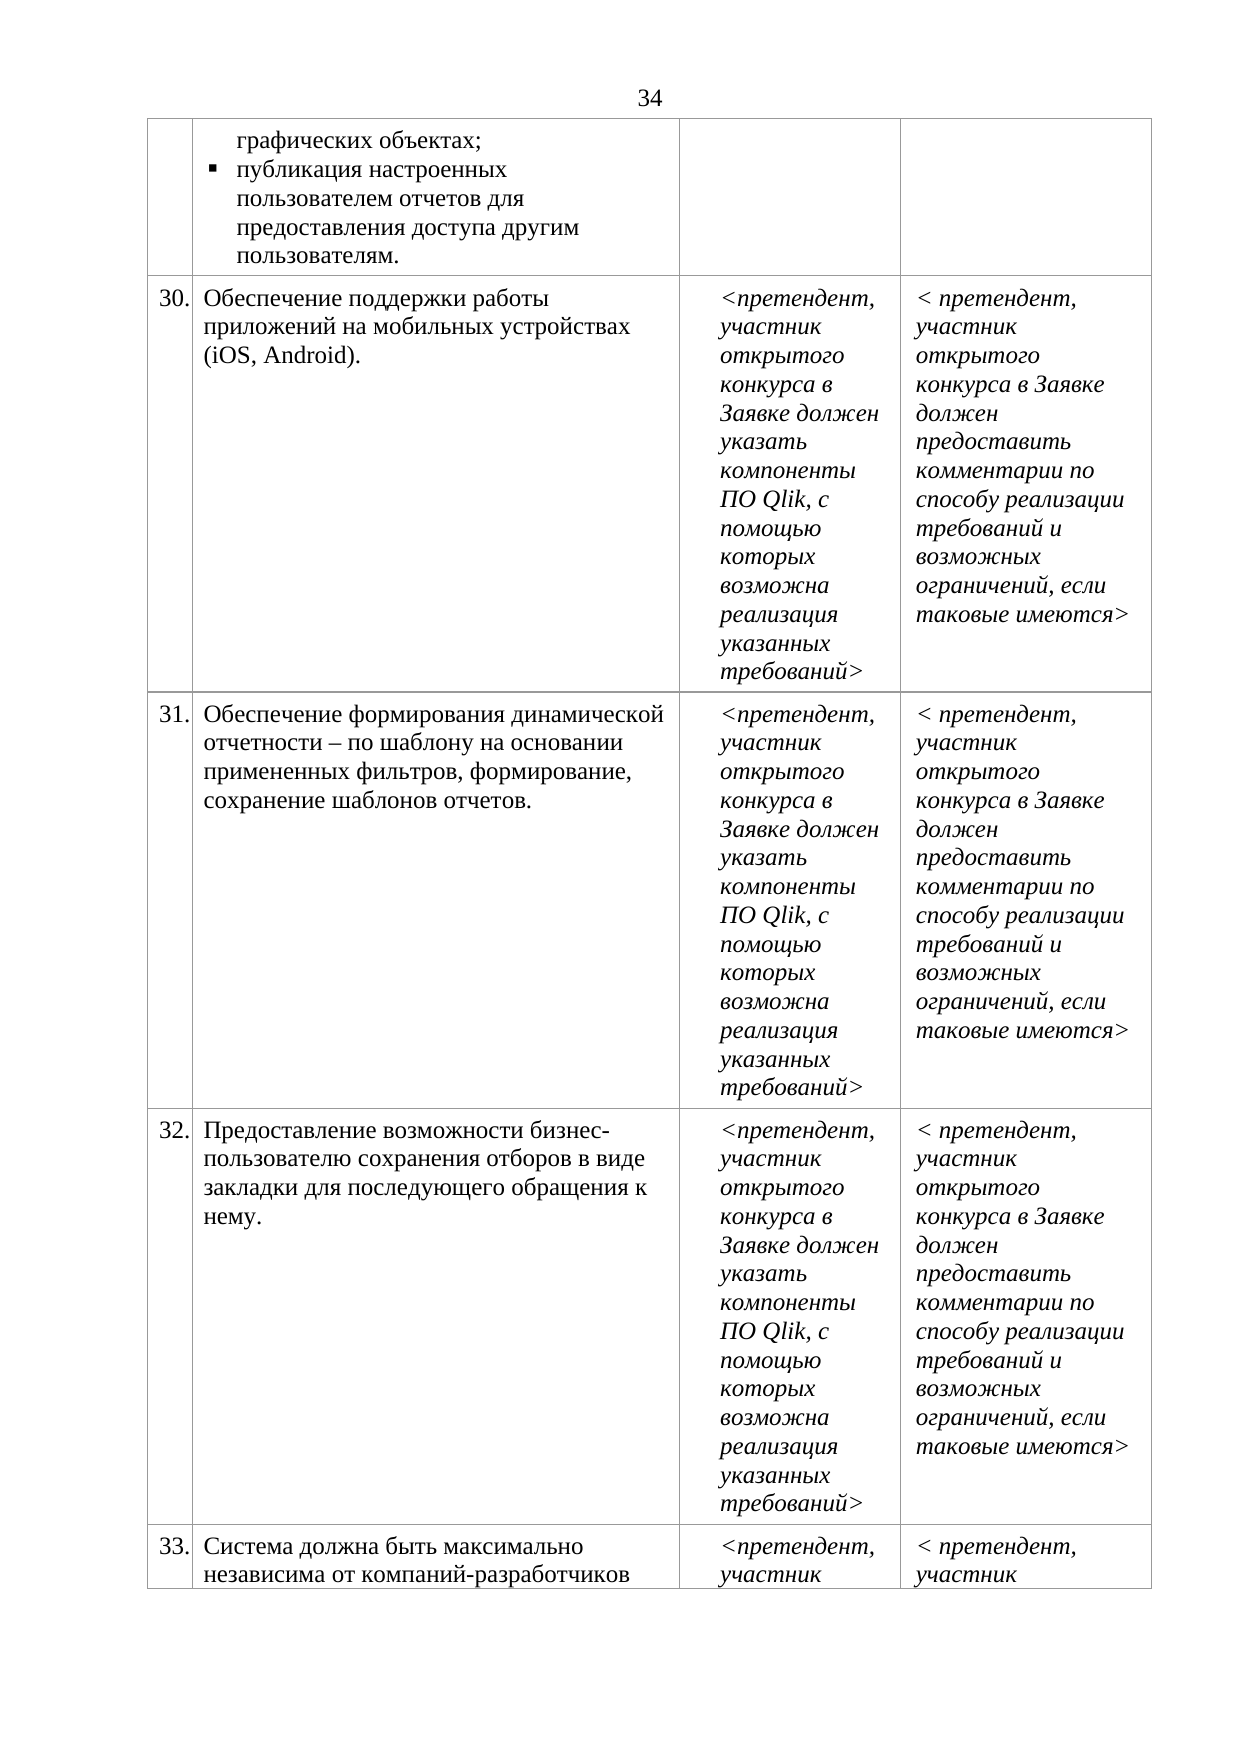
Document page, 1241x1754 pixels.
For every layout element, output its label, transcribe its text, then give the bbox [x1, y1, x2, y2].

table_cell Обеспечение поддержки работы приложений на мобильных устройствах (iOS, Android). [193, 276, 679, 691]
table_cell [901, 119, 1151, 275]
table_cell [148, 693, 192, 1107]
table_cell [193, 1525, 679, 1588]
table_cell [193, 119, 679, 275]
table_cell Предоставление возможности бизнес-пользователю сохранения отборов в виде закладки для последующего обращения к нему. [193, 1109, 679, 1523]
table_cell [680, 1525, 900, 1588]
table_cell <претендент, участник открытого конкурса в Заявке должен указать компоненты ПО Qlik, с помощью которых возможна реализация указанных требований> [680, 1109, 900, 1523]
table_cell [148, 276, 192, 691]
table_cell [901, 1525, 1151, 1588]
table_cell [148, 1109, 192, 1523]
table_cell Обеспечение формирования динамической отчетности – по шаблону на основании примененных фильтров, формирование, сохранение шаблонов отчетов. [193, 693, 679, 1107]
table_cell [148, 119, 192, 275]
table_cell [148, 1525, 192, 1588]
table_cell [680, 119, 900, 275]
table_cell <претендент, участник открытого конкурса в Заявке должен указать компоненты ПО Qlik, с помощью которых возможна реализация указанных требований> [680, 693, 900, 1107]
table_cell <претендент, участник открытого конкурса в Заявке должен указать компоненты ПО Qlik, с помощью которых возможна реализация указанных требований> [680, 276, 900, 691]
